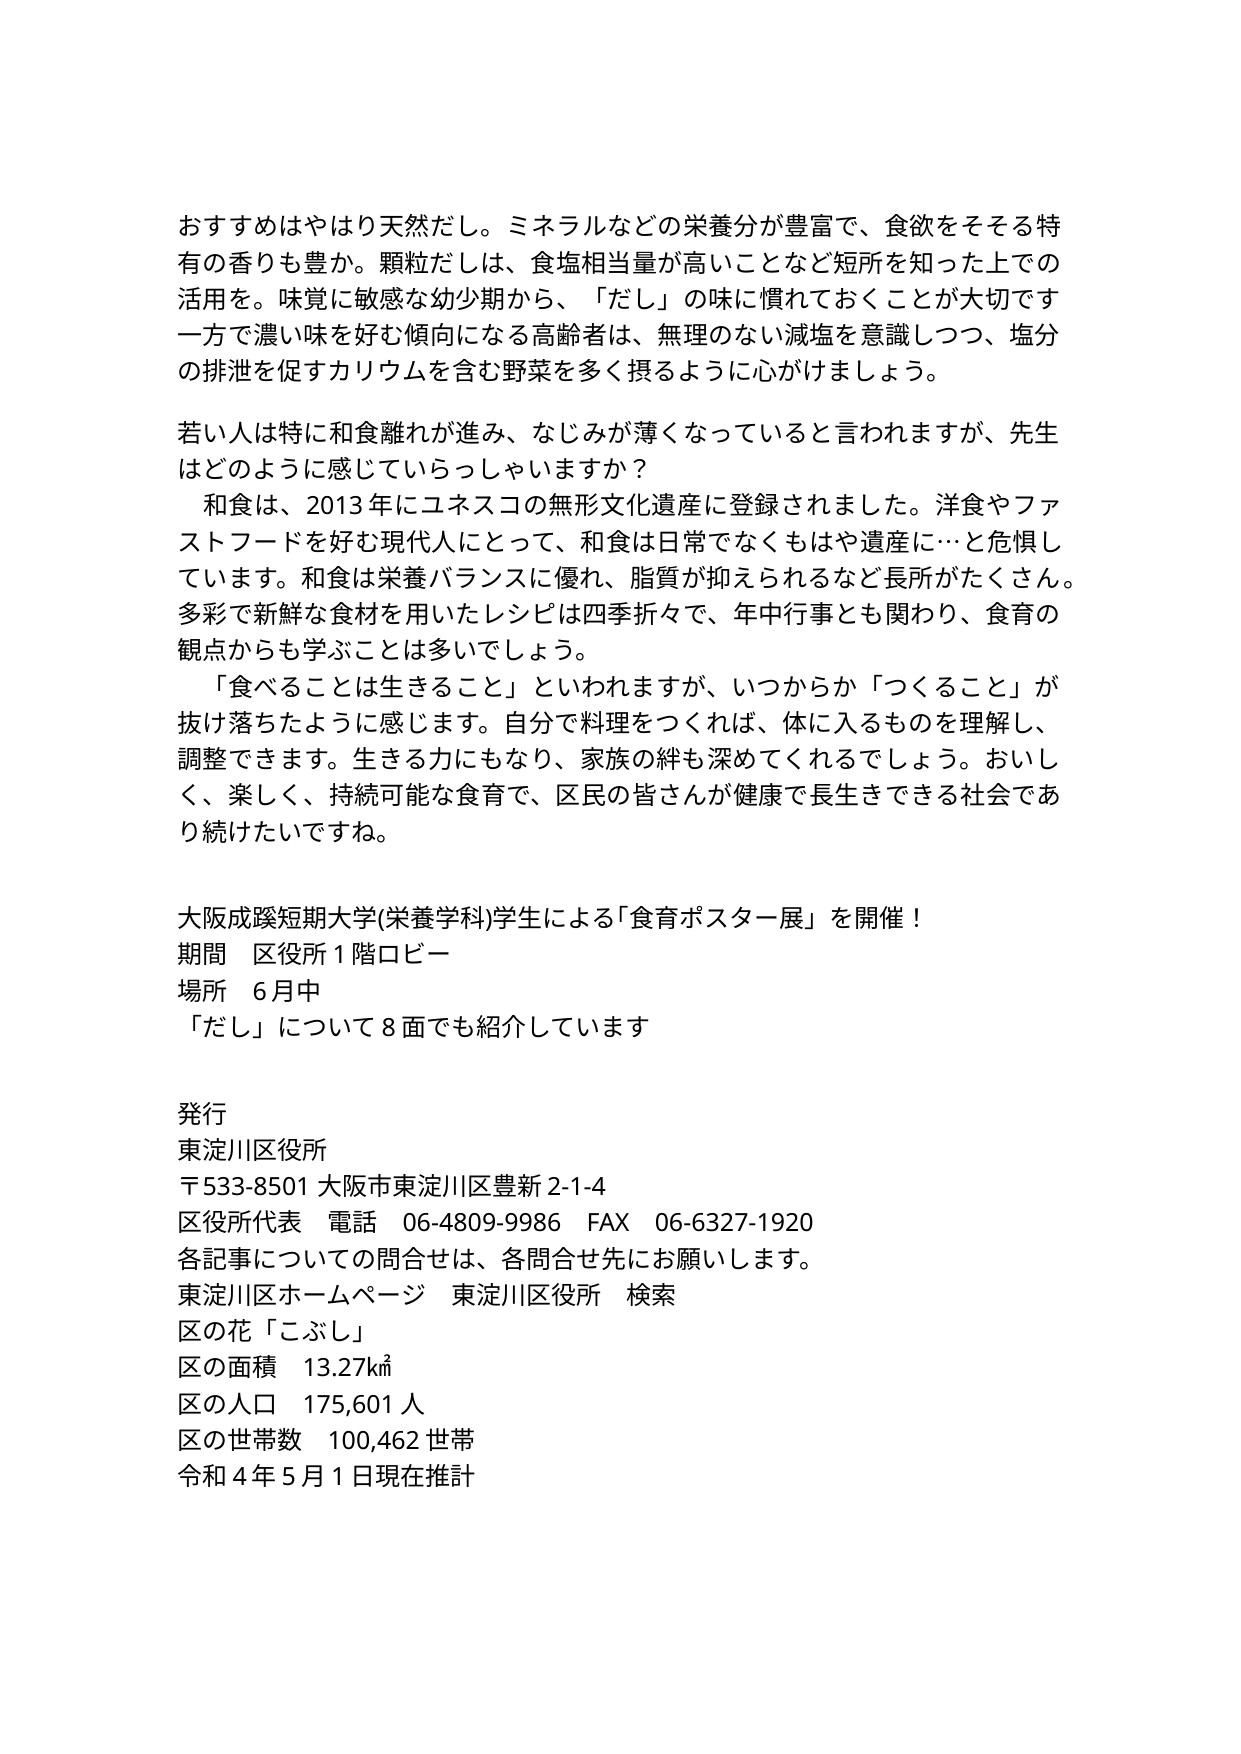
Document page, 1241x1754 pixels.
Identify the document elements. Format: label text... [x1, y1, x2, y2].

text 発行 [177, 1094, 1063, 1130]
text 区の花「こぶし」 [177, 1312, 1063, 1348]
text 区の人口 175,601人 [177, 1384, 1063, 1420]
text 期間 区役所1階ロビー [177, 935, 1063, 971]
text 「だし」について8面でも紹介しています [177, 1007, 1063, 1044]
text 区役所代表 電話 06-4809-9986 FAX 06-6327-1920 [177, 1203, 1063, 1239]
text 令和4年5月1日現在推計 [177, 1457, 1063, 1493]
text 区の世帯数 100,462世帯 [177, 1420, 1063, 1457]
text 大阪成蹊短期大学(栄養学科)学生による｢食育ポスター展」を開催！ [177, 899, 1063, 935]
text 場所 6月中 [177, 971, 1063, 1007]
text 東淀川区役所 [177, 1130, 1063, 1167]
text 和食は、2013年にユネスコの無形文化遺産に登録されました。洋食やファストフードを好む現代人にとって、和食は日常でなくもはや遺産に…と危惧しています。和食は栄養バランスに優れ、脂質が抑えられるなど長所がたくさん。多彩で新鮮な食材を用いたレシピは四季折々で、年中行事とも関わり、食育の観点からも学ぶことは多いでしょう。 [177, 486, 1063, 667]
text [177, 207, 1063, 388]
text 〒533-8501 大阪市東淀川区豊新2-1-4 [177, 1167, 1063, 1203]
text 若い人は特に和食離れが進み、なじみが薄くなっていると言われますが、先生はどのように感じていらっしゃいますか？ [177, 413, 1063, 486]
text 「食べることは生きること」といわれますが、いつからか「つくること」が抜け落ちたように感じます。自分で料理をつくれば、体に入るものを理解し、調整できます。生きる力にもなり、家族の絆も深めてくれるでしょう。おいしく、楽しく、持続可能な食育で、区民の皆さんが健康で長生きできる社会であり続けたいですね。 [177, 667, 1063, 848]
text 東淀川区ホームページ 東淀川区役所 検索 [177, 1275, 1063, 1312]
text 区の面積 13.27㎢ [177, 1348, 1063, 1384]
text 各記事についての問合せは、各問合せ先にお願いします。 [177, 1239, 1063, 1275]
